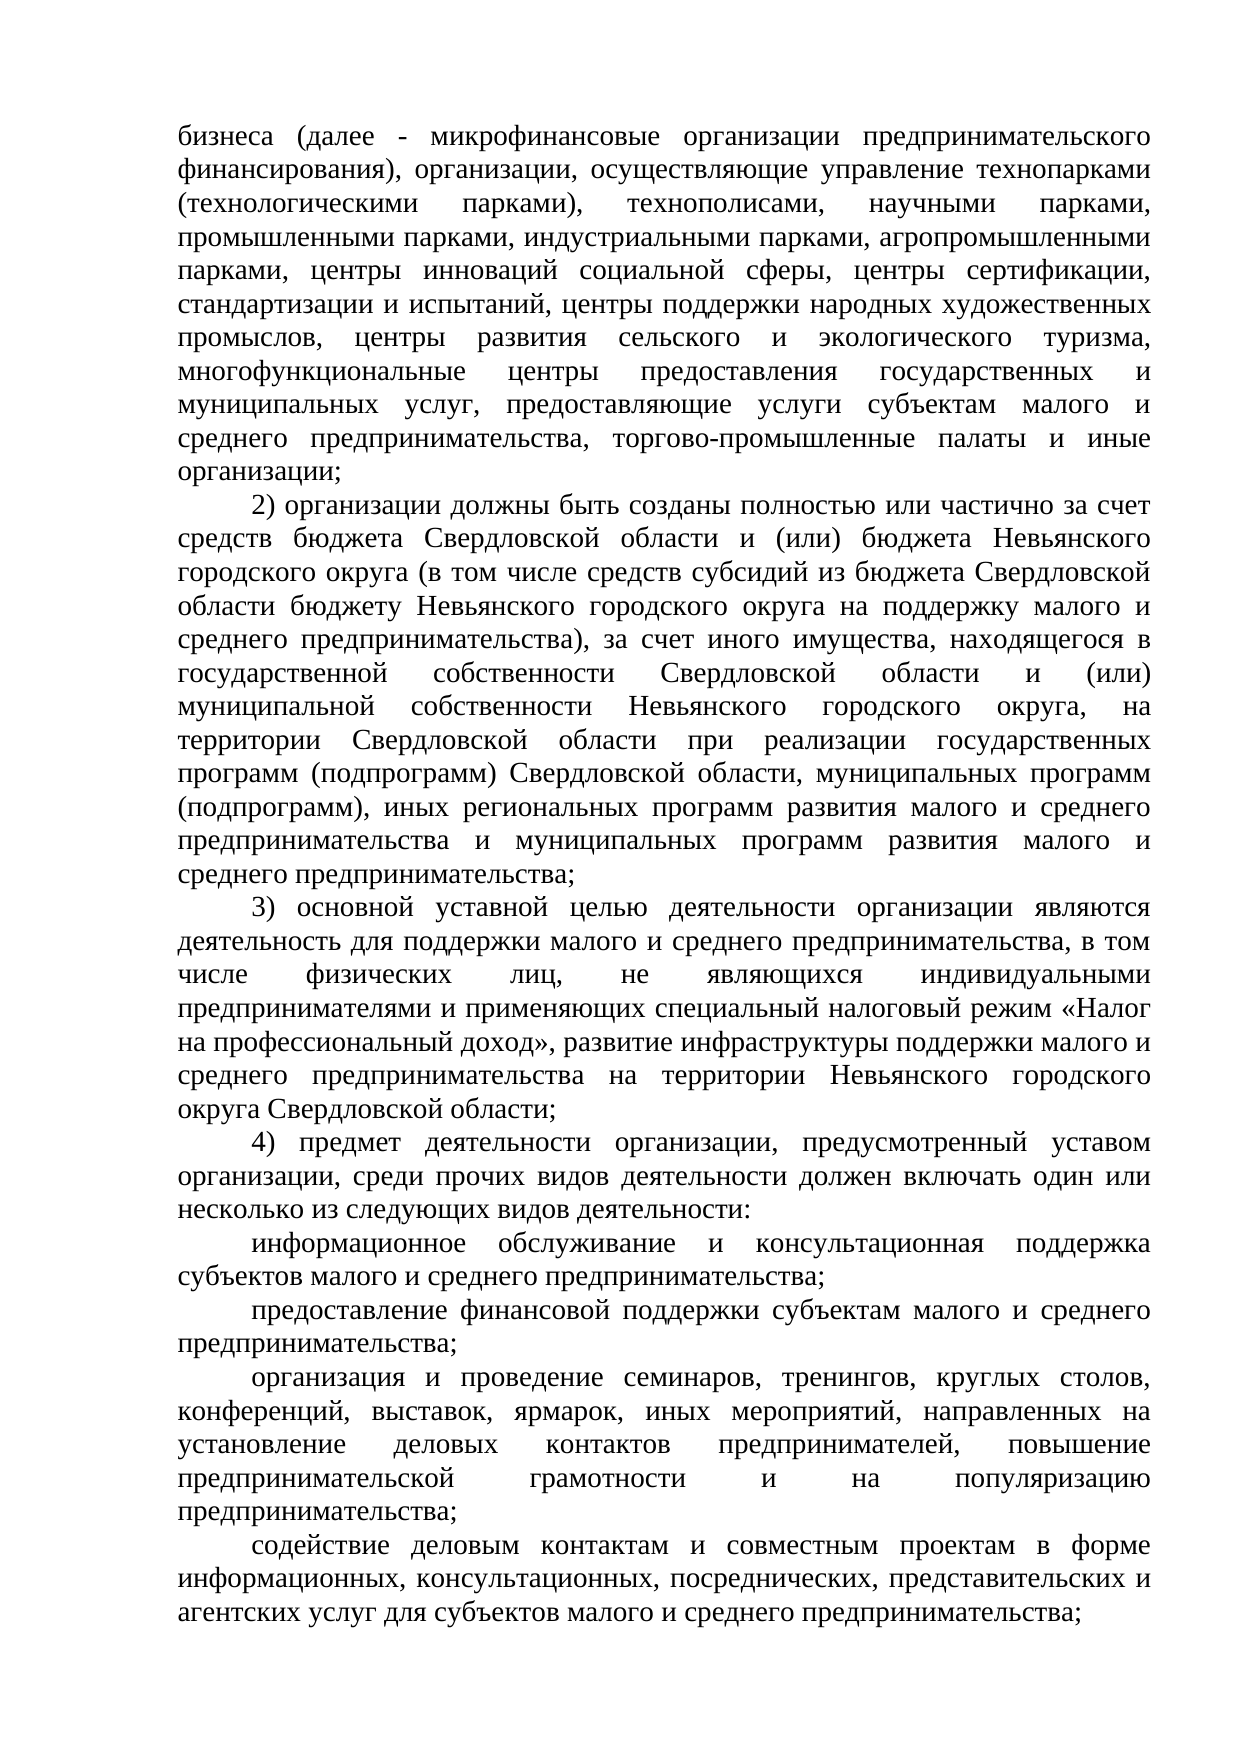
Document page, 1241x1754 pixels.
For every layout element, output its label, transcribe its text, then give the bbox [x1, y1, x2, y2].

text организация и проведение семинаров, тренингов, круглых столов, конференций, выставок, ярмарок, иных мероприятий, направленных на установление деловых контактов предпринимателей, повышение предпринимательской грамотности и на популяризацию предпринимательства; [177, 1359, 1152, 1527]
text предоставление финансовой поддержки субъектам малого и среднего предпринимательства; [177, 1292, 1152, 1359]
text информационное обслуживание и консультационная поддержка субъектов малого и среднего предпринимательства; [177, 1225, 1152, 1292]
text 2) организации должны быть созданы полностью или частично за счет средств бюджета Свердловской области и (или) бюджета Невьянского городского округа (в том числе средств субсидий из бюджета Свердловской области бюджету Невьянского городского округа на поддержку малого и среднего предпринимательства), за счет иного имущества, находящегося в государственной собственности Свердловской области и (или) муниципальной собственности Невьянского городского округа, на территории Свердловской области при реализации государственных программ (подпрограмм) Свердловской области, муниципальных программ (подпрограмм), иных региональных программ развития малого и среднего предпринимательства и муниципальных программ развития малого и среднего предпринимательства; [177, 487, 1152, 889]
text 3) основной уставной целью деятельности организации являются деятельность для поддержки малого и среднего предпринимательства, в том числе физических лиц, не являющихся индивидуальными предпринимателями и применяющих специальный налоговый режим «Налог на профессиональный доход», развитие инфраструктуры поддержки малого и среднего предпринимательства на территории Невьянского городского округа Свердловской области; [177, 889, 1152, 1124]
text 4) предмет деятельности организации, предусмотренный уставом организации, среди прочих видов деятельности должен включать один или несколько из следующих видов деятельности: [177, 1124, 1152, 1225]
text содействие деловым контактам и совместным проектам в форме информационных, консультационных, посреднических, представительских и агентских услуг для субъектов малого и среднего предпринимательства; [177, 1527, 1152, 1627]
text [177, 118, 1152, 487]
